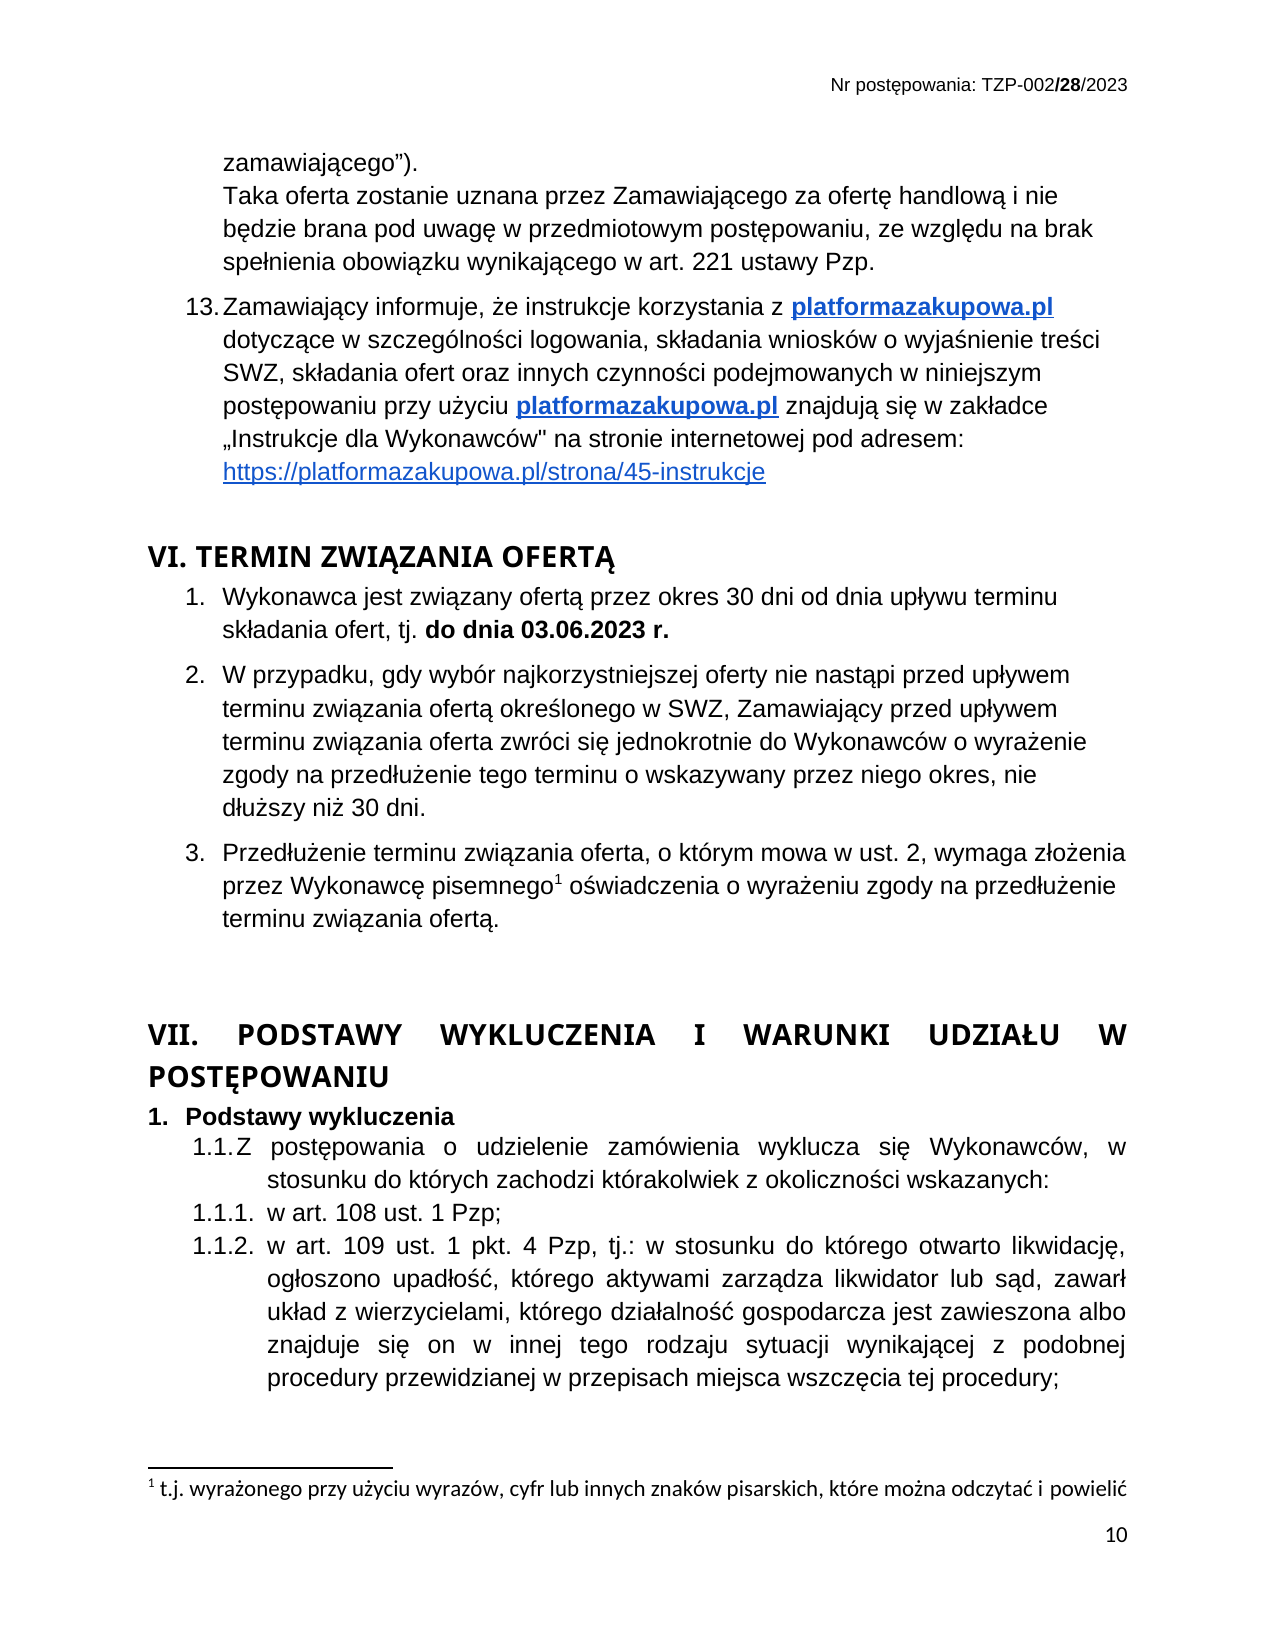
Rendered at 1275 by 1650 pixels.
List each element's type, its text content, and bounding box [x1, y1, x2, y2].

subtitle VI. Termin związania ofertą [148, 536, 1127, 576]
text 1.1. Z postępowania o udzielenie zamówienia wyklucza się Wykonawców, w stosunku do których zachodzi którakolwiek z okoliczności wskazanych: [192, 1132, 1127, 1194]
list Wykonawca jest związany ofertą przez okres 30 dni od dnia upływu terminu składania ofert, tj. do dnia 03.06.2023 r. [185, 582, 1113, 644]
list Zamawiający informuje, że instrukcje korzystania z platformazakupowa.pl dotyczące w szczególności logowania, składania wniosków o wyjaśnienie treści SWZ, składania ofert oraz innych czynności podejmowanych w niniejszym postępowaniu przy użyciu platformazakupowa.pl znajdują się w zakładce „Instrukcje dla Wykonawców" na stronie internetowej pod adresem: https://platformazakupowa.pl/strona/45-instrukcje [185, 292, 1127, 486]
list Podstawy wykluczenia [148, 1102, 1127, 1131]
subtitle VII. Podstawy wykluczenia i warunki udziału w postępowaniu [148, 1014, 1127, 1096]
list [185, 148, 1127, 275]
text 1.1.1. w art. 108 ust. 1 Pzp; [192, 1198, 1127, 1227]
text 1.1.2. w art. 109 ust. 1 pkt. 4 Pzp, tj.: w stosunku do którego otwarto likwidację, ogłoszono upadłość, którego aktywami zarządza likwidator lub sąd, zawarł układ z wierzycielami, którego działalność gospodarcza jest zawieszona albo znajduje się on w innej tego rodzaju sytuacji wynikającej z podobnej procedury przewidzianej w przepisach miejsca wszczęcia tej procedury; [192, 1231, 1127, 1392]
list Przedłużenie terminu związania oferta, o którym mowa w ust. 2, wymaga złożenia przez Wykonawcę pisemnego oświadczenia o wyrażeniu zgody na przedłużenie terminu związania ofertą. [185, 838, 1127, 933]
list W przypadku, gdy wybór najkorzystniejszej oferty nie nastąpi przed upływem terminu związania ofertą określonego w SWZ, Zamawiający przed upływem terminu związania oferta zwróci się jednokrotnie do Wykonawców o wyrażenie zgody na przedłużenie tego terminu o wskazywany przez niego okres, nie dłuższy niż 30 dni. [185, 661, 1127, 821]
